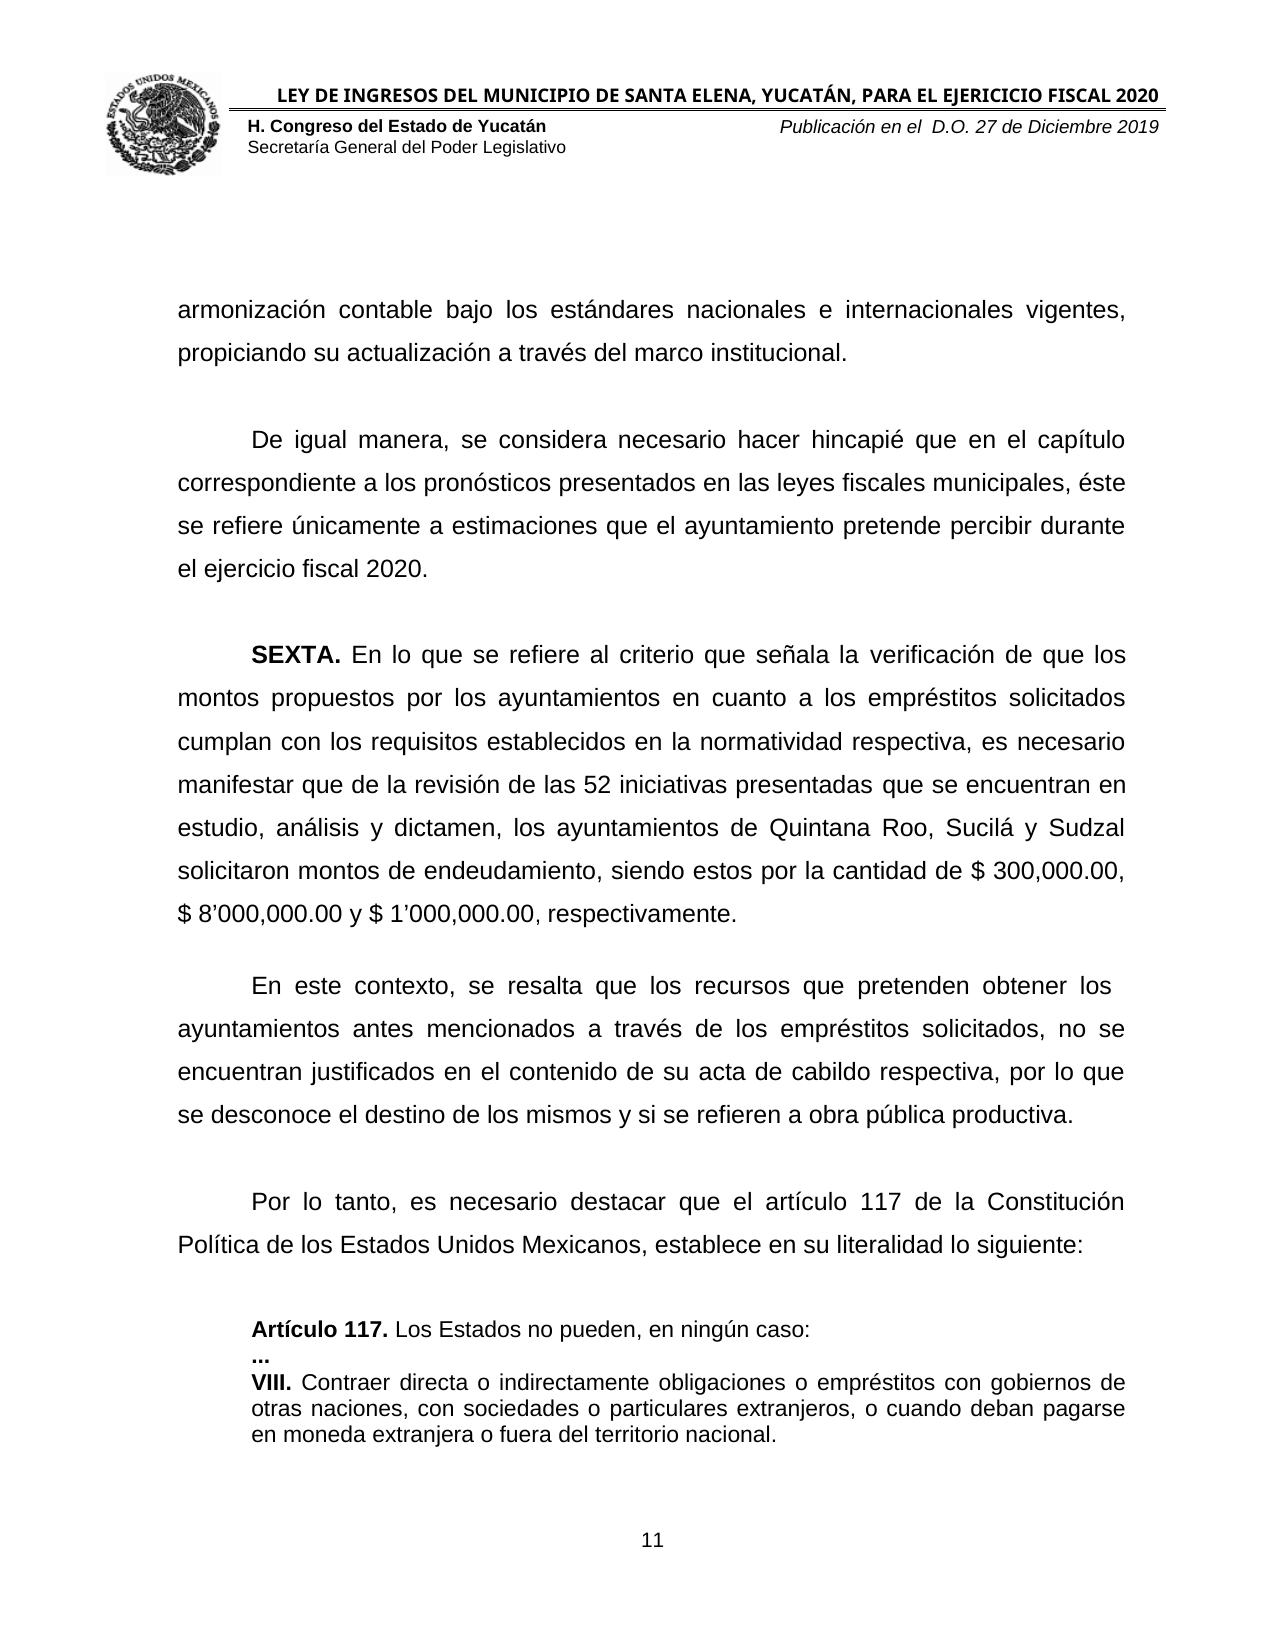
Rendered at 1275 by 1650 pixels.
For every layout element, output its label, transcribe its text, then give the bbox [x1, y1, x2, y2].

text De igual manera, se considera necesario hacer hincapié que en el capítulo correspondiente a los pronósticos presentados en las leyes fiscales municipales, éste se refiere únicamente a estimaciones que el ayuntamiento pretende percibir durante el ejercicio fiscal 2020. [177, 425, 1127, 583]
text En este contexto, se resalta que los recursos que pretenden obtener los ayuntamientos antes mencionados a través de los empréstitos solicitados, no se encuentran justificados en el contenido de su acta de cabildo respectiva, por lo que se desconoce el destino de los mismos y si se refieren a obra pública productiva. [177, 971, 1127, 1129]
text Artículo 117. Los Estados no pueden, en ningún caso: [251, 1316, 1127, 1342]
text Por lo tanto, es necesario destacar que el artículo 117 de la Constitución Política de los Estados Unidos Mexicanos, establece en su literalidad lo siguiente: [177, 1187, 1127, 1258]
text VIII. Contraer directa o indirectamente obligaciones o empréstitos con gobiernos de otras naciones, con sociedades o particulares extranjeros, o cuando deban pagarse en moneda extranjera o fuera del territorio nacional. [251, 1369, 1127, 1448]
text ... [251, 1342, 1127, 1369]
text SEXTA. En lo que se refiere al criterio que señala la verificación de que los montos propuestos por los ayuntamientos en cuanto a los empréstitos solicitados cumplan con los requisitos establecidos en la normatividad respectiva, es necesario manifestar que de la revisión de las 52 iniciativas presentadas que se encuentran en estudio, análisis y dictamen, los ayuntamientos de Quintana Roo, Sucilá y Sudzal solicitaron montos de endeudamiento, siendo estos por la cantidad de $ 300,000.00, $ 8’000,000.00 y $ 1’000,000.00, respectivamente. [177, 640, 1127, 928]
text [177, 295, 1127, 367]
